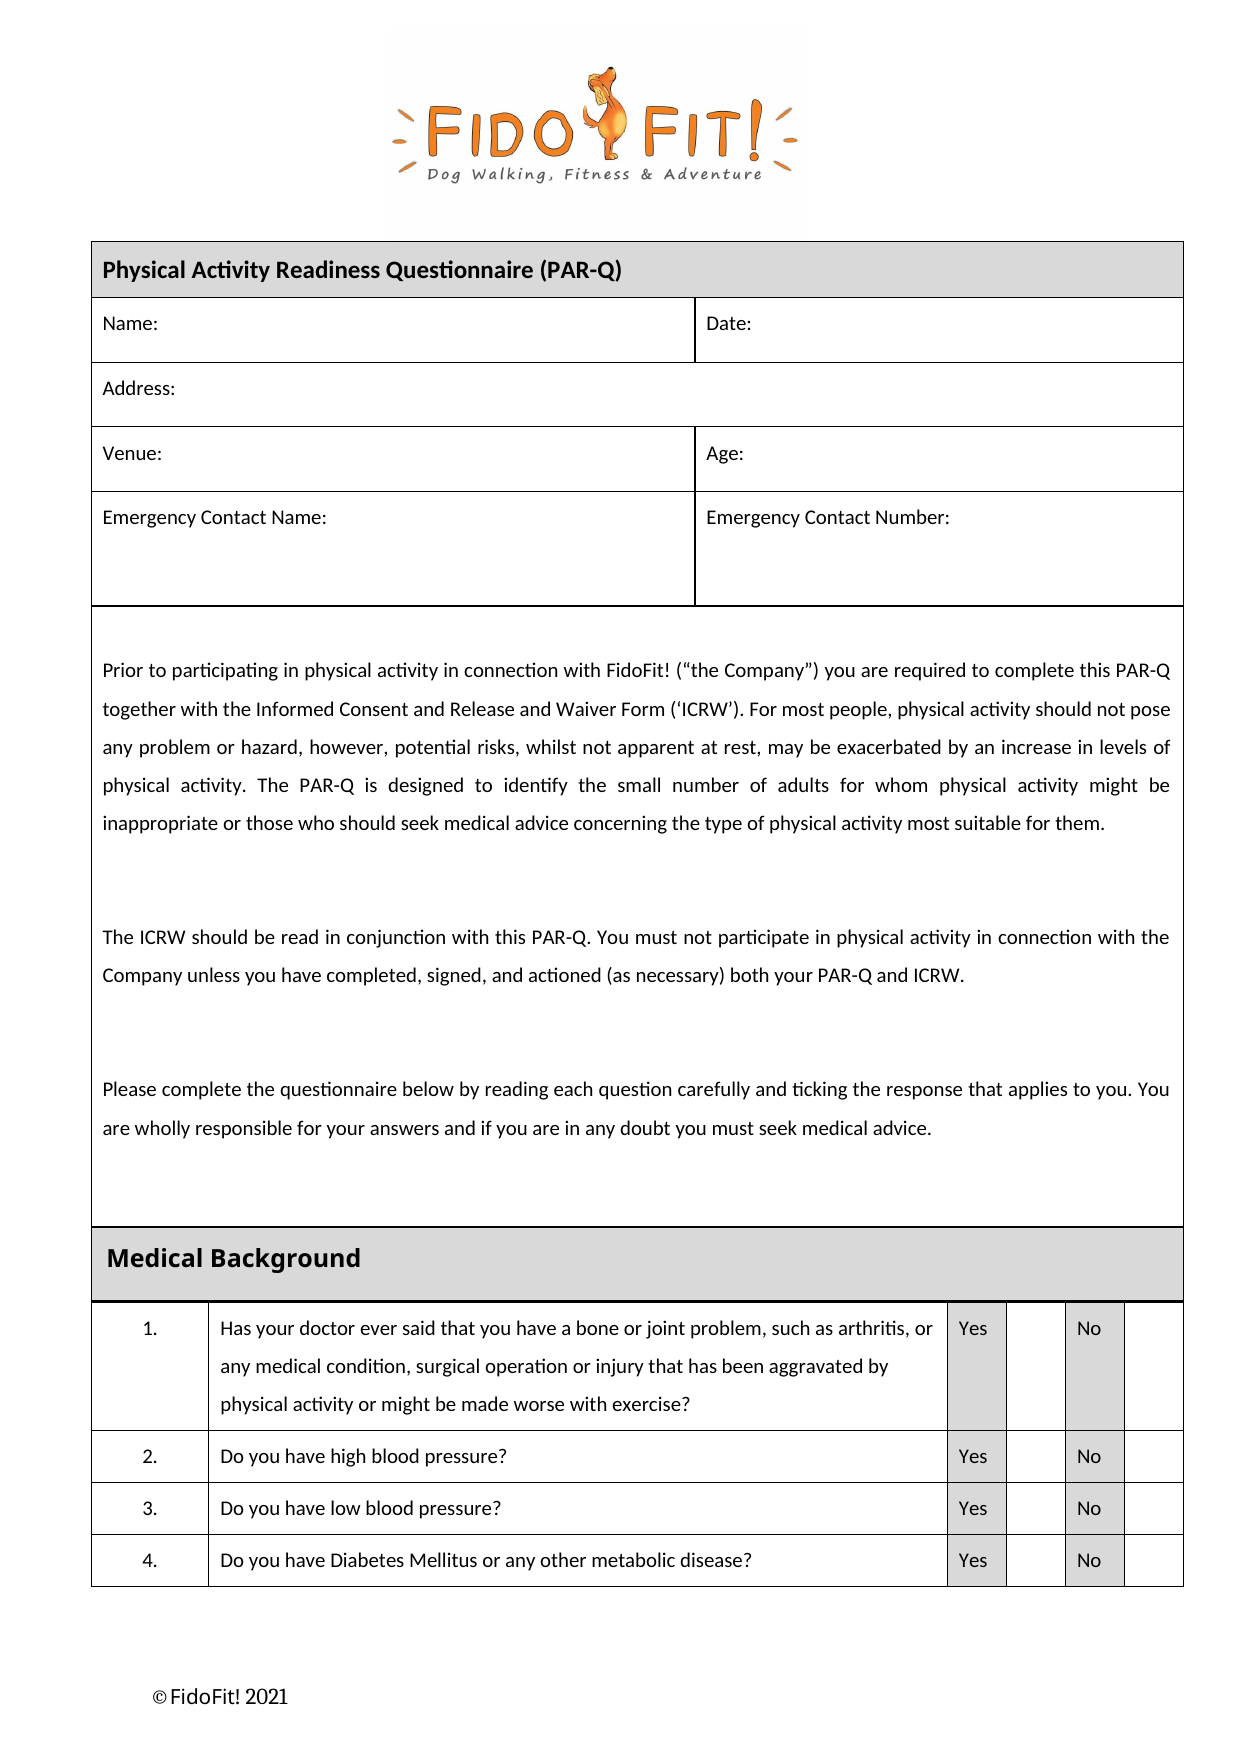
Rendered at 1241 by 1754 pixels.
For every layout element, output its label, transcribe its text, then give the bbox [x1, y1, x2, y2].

table_cell Venue: [92, 427, 694, 491]
table_cell Yes [948, 1535, 1006, 1586]
table_header Has your doctor ever said that you have a bone or joint problem, such as arthritis, or any medical condition, surgical operation or injury that has been aggravated by physical activity or might be made worse with exercise? [209, 1303, 947, 1430]
table_cell Yes [948, 1431, 1006, 1482]
table_cell 4. [92, 1535, 208, 1586]
table_cell Do you have Diabetes Mellitus or any other metabolic disease? [209, 1535, 947, 1586]
table_header [1007, 1303, 1065, 1430]
table_cell No [1066, 1431, 1124, 1482]
table_header Medical Background [92, 1228, 1183, 1300]
table_header 1. [92, 1303, 208, 1430]
table_cell [1007, 1535, 1065, 1586]
table_cell Address: [92, 363, 1183, 426]
table_cell Name: [92, 298, 694, 362]
table_cell [1125, 1483, 1183, 1534]
table_header Physical Activity Readiness Questionnaire (PAR-Q) [92, 242, 1183, 297]
table_cell No [1066, 1483, 1124, 1534]
table_cell Emergency Contact Name: [92, 492, 694, 605]
table_cell Do you have low blood pressure? [209, 1483, 947, 1534]
table_cell Date: [696, 298, 1183, 362]
table_header No [1066, 1303, 1124, 1430]
table_cell Do you have high blood pressure? [209, 1431, 947, 1482]
table_cell 3. [92, 1483, 208, 1534]
table_cell [1007, 1483, 1065, 1534]
table_cell 2. [92, 1431, 208, 1482]
table_cell [1007, 1431, 1065, 1482]
table_cell Yes [948, 1483, 1006, 1534]
table_cell Emergency Contact Number: [696, 492, 1183, 605]
table_header Yes [948, 1303, 1006, 1430]
table_header [1125, 1303, 1183, 1430]
table_cell [1125, 1535, 1183, 1586]
table_cell Age: [696, 427, 1183, 491]
picture [387, 29, 810, 241]
table_cell No [1066, 1535, 1124, 1586]
table_header Prior to participating in physical activity in connection with FidoFit! (“the Company”) you are required to complete this PAR-Q together with the Informed Consent and Release and Waiver Form (‘ICRW’). For most people, physical activity should not pose any problem or hazard, however, potential risks, whilst not apparent at rest, may be exacerbated by an increase in levels of physical activity. The PAR-Q is designed to identify the small number of adults for whom physical activity might be inappropriate or those who should seek medical advice concerning the type of physical activity most suitable for them. The ICRW should be read in conjunction with this PAR-Q. You must not participate in physical activity in connection with the Company unless you have completed, signed, and actioned (as necessary) both your PAR-Q and ICRW. Please complete the questionnaire below by reading each question carefully and ticking the response that applies to you. You are wholly responsible for your answers and if you are in any doubt you must seek medical advice. [92, 607, 1183, 1226]
table_cell [1125, 1431, 1183, 1482]
